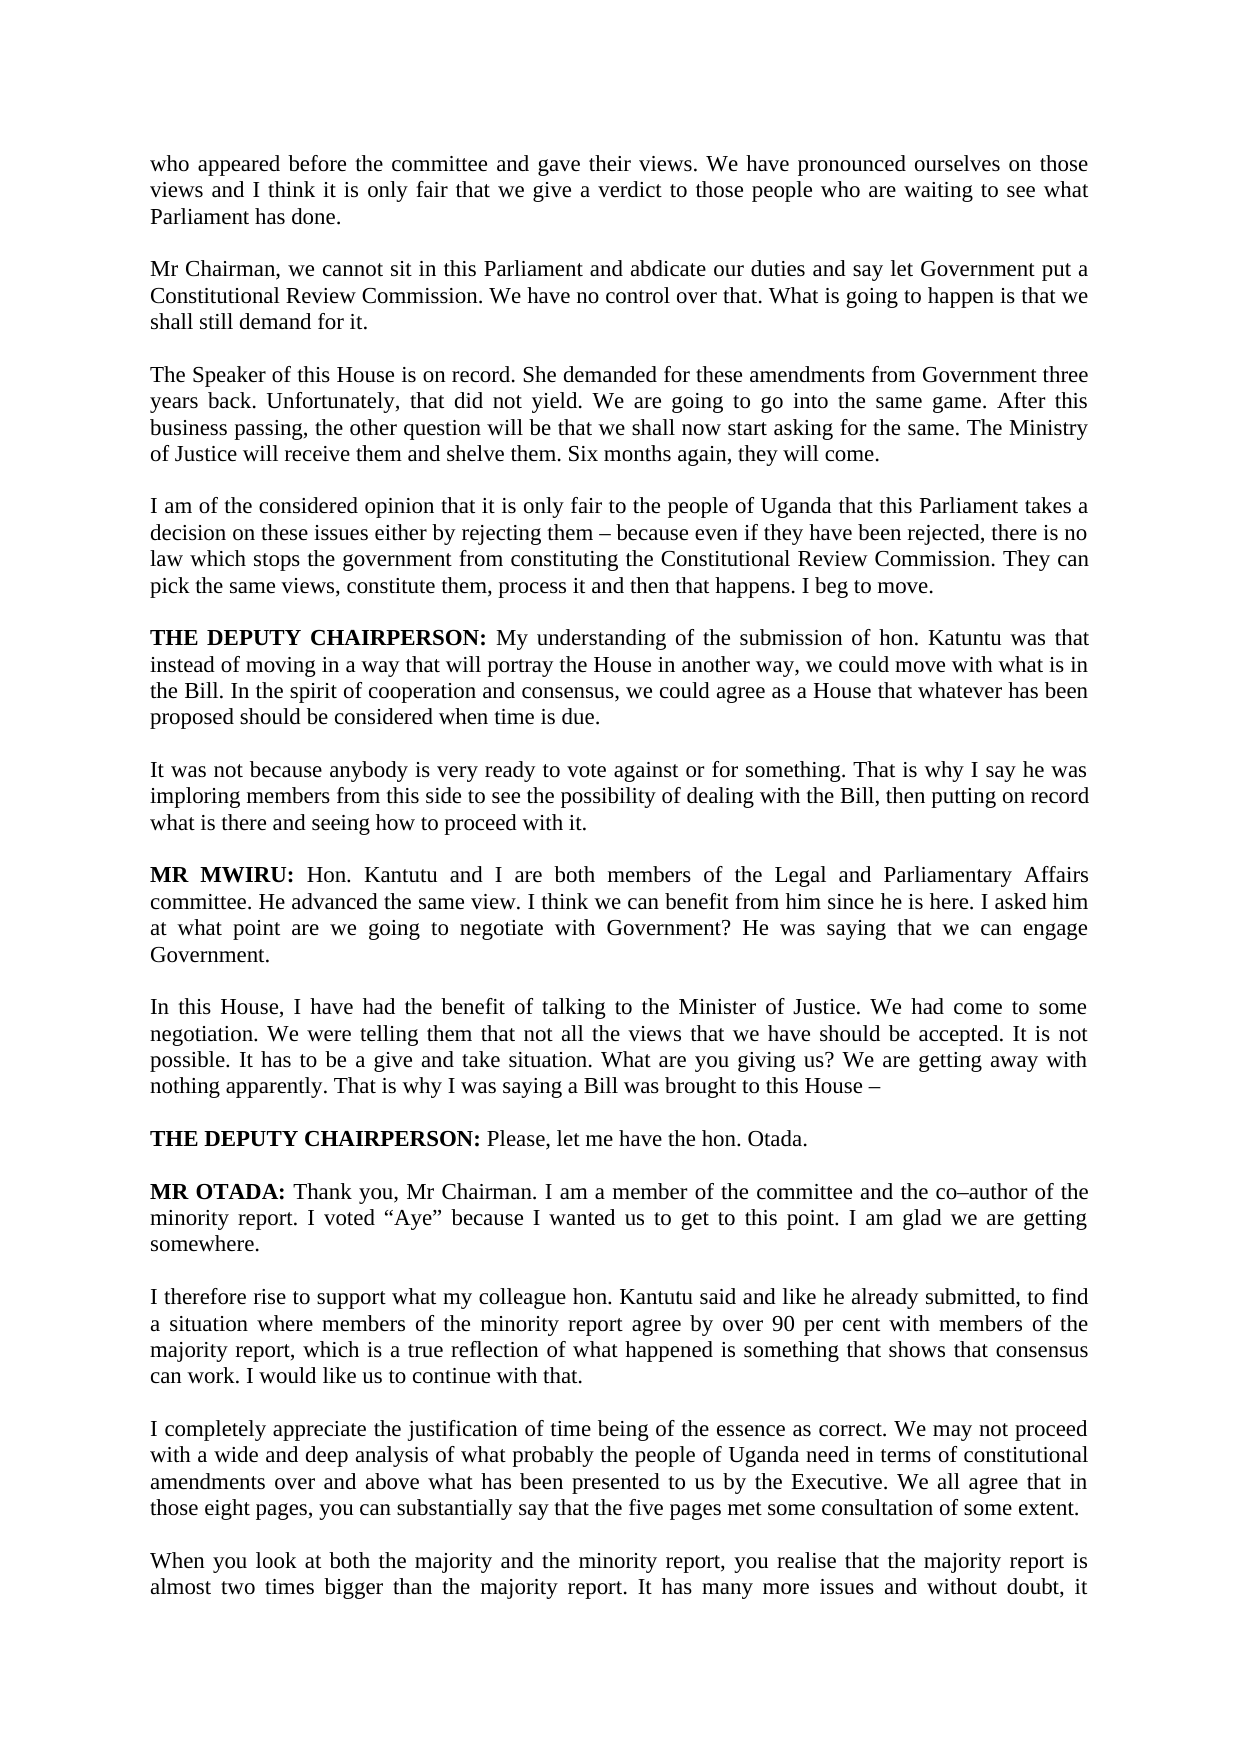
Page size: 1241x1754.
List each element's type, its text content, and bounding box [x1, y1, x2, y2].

text THE DEPUTY CHAIRPERSON: My understanding of the submission of hon. Katuntu was that instead of moving in a way that will portray the House in another way, we could move with what is in the Bill. In the spirit of cooperation and consensus, we could agree as a House that whatever has been proposed should be considered when time is due. [150, 624, 1090, 730]
text THE DEPUTY CHAIRPERSON: Please, let me have the hon. Otada. [150, 1125, 1090, 1151]
text MR OTADA: Thank you, Mr Chairman. I am a member of the committee and the co–author of the minority report. I voted “Aye” because I wanted us to get to this point. I am glad we are getting somewhere. [150, 1178, 1090, 1257]
text I completely appreciate the justification of time being of the essence as correct. We may not proceed with a wide and deep analysis of what probably the people of Uganda need in terms of constitutional amendments over and above what has been presented to us by the Executive. We all agree that in those eight pages, you can substantially say that the five pages met some consultation of some extent. [150, 1415, 1090, 1520]
text It was not because anybody is very ready to vote against or for something. That is why I say he was imploring members from this side to see the possibility of dealing with the Bill, then putting on record what is there and seeing how to proceed with it. [150, 756, 1090, 835]
text The Speaker of this House is on record. She demanded for these amendments from Government three years back. Unfortunately, that did not yield. We are going to go into the same game. After this business passing, the other question will be that we shall now start asking for the same. The Ministry of Justice will receive them and shelve them. Six months again, they will come. [150, 361, 1090, 466]
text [150, 150, 1090, 229]
text I therefore rise to support what my colleague hon. Kantutu said and like he already submitted, to find a situation where members of the minority report agree by over 90 per cent with members of the majority report, which is a true reflection of what happened is something that shows that consensus can work. I would like us to continue with that. [150, 1283, 1090, 1389]
text In this House, I have had the benefit of talking to the Minister of Justice. We had come to some negotiation. We were telling them that not all the views that we have should be accepted. It is not possible. It has to be a give and take situation. What are you giving us? We are getting away with nothing apparently. That is why I was saying a Bill was brought to this House – [150, 993, 1090, 1099]
text MR MWIRU: Hon. Kantutu and I are both members of the Legal and Parliamentary Affairs committee. He advanced the same view. I think we can benefit from him since he is here. I asked him at what point are we going to negotiate with Government? He was saying that we can engage Government. [150, 862, 1090, 967]
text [150, 1547, 1090, 1599]
text Mr Chairman, we cannot sit in this Parliament and abdicate our duties and say let Government put a Constitutional Review Commission. We have no control over that. What is going to happen is that we shall still demand for it. [150, 255, 1090, 334]
text I am of the considered opinion that it is only fair to the people of Uganda that this Parliament takes a decision on these issues either by rejecting them – because even if they have been rejected, there is no law which stops the government from constituting the Constitutional Review Commission. They can pick the same views, constitute them, process it and then that happens. I beg to move. [150, 493, 1090, 598]
